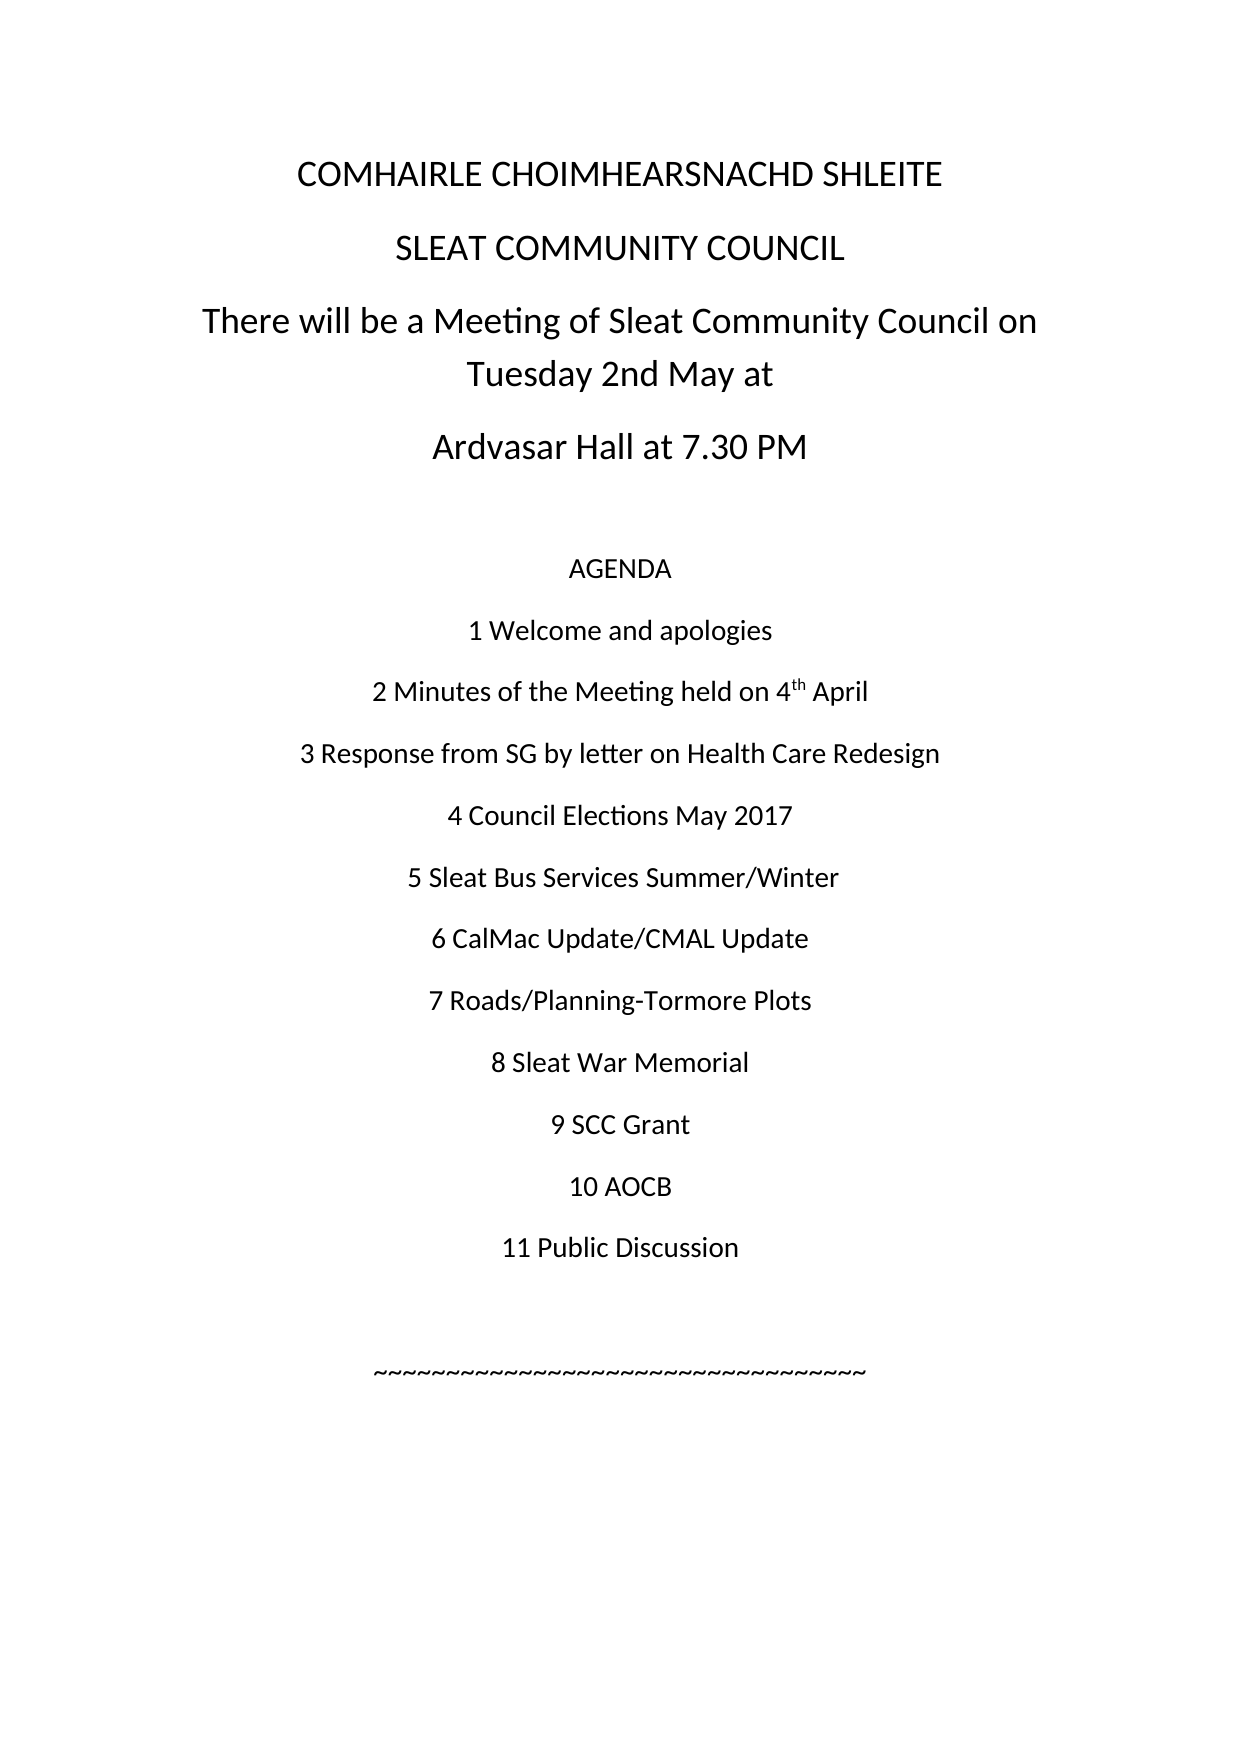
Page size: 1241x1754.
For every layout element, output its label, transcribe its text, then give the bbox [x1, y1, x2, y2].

text 2 Minutes of the Meeting held on 4th April [150, 673, 1090, 709]
text SLEAT COMMUNITY COUNCIL [150, 223, 1090, 269]
text ~~~~~~~~~~~~~~~~~~~~~~~~~~~~~~~~~~ [150, 1353, 1090, 1388]
text 6 CalMac Update/CMAL Update [150, 921, 1090, 956]
text Ardvasar Hall at 7.30 PM [150, 423, 1090, 469]
text There will be a Meeting of Sleat Community Council on Tuesday 2nd May at [150, 297, 1090, 396]
text 7 Roads/Planning-Tormore Plots [150, 982, 1090, 1018]
text 1 Welcome and apologies [150, 612, 1090, 647]
text 8 Sleat War Memorial [150, 1044, 1090, 1080]
text 5 Sleat Bus Services Summer/Winter [150, 859, 1090, 894]
text COMHAIRLE CHOIMHEARSNACHD SHLEITE [150, 150, 1090, 196]
text 9 SCC Grant [150, 1106, 1090, 1141]
text 11 Public Discussion [150, 1229, 1090, 1265]
text AGENDA [150, 550, 1090, 586]
text 10 AOCB [150, 1168, 1090, 1203]
text 3 Response from SG by letter on Health Care Redesign [150, 735, 1090, 771]
text 4 Council Elections May 2017 [150, 797, 1090, 833]
